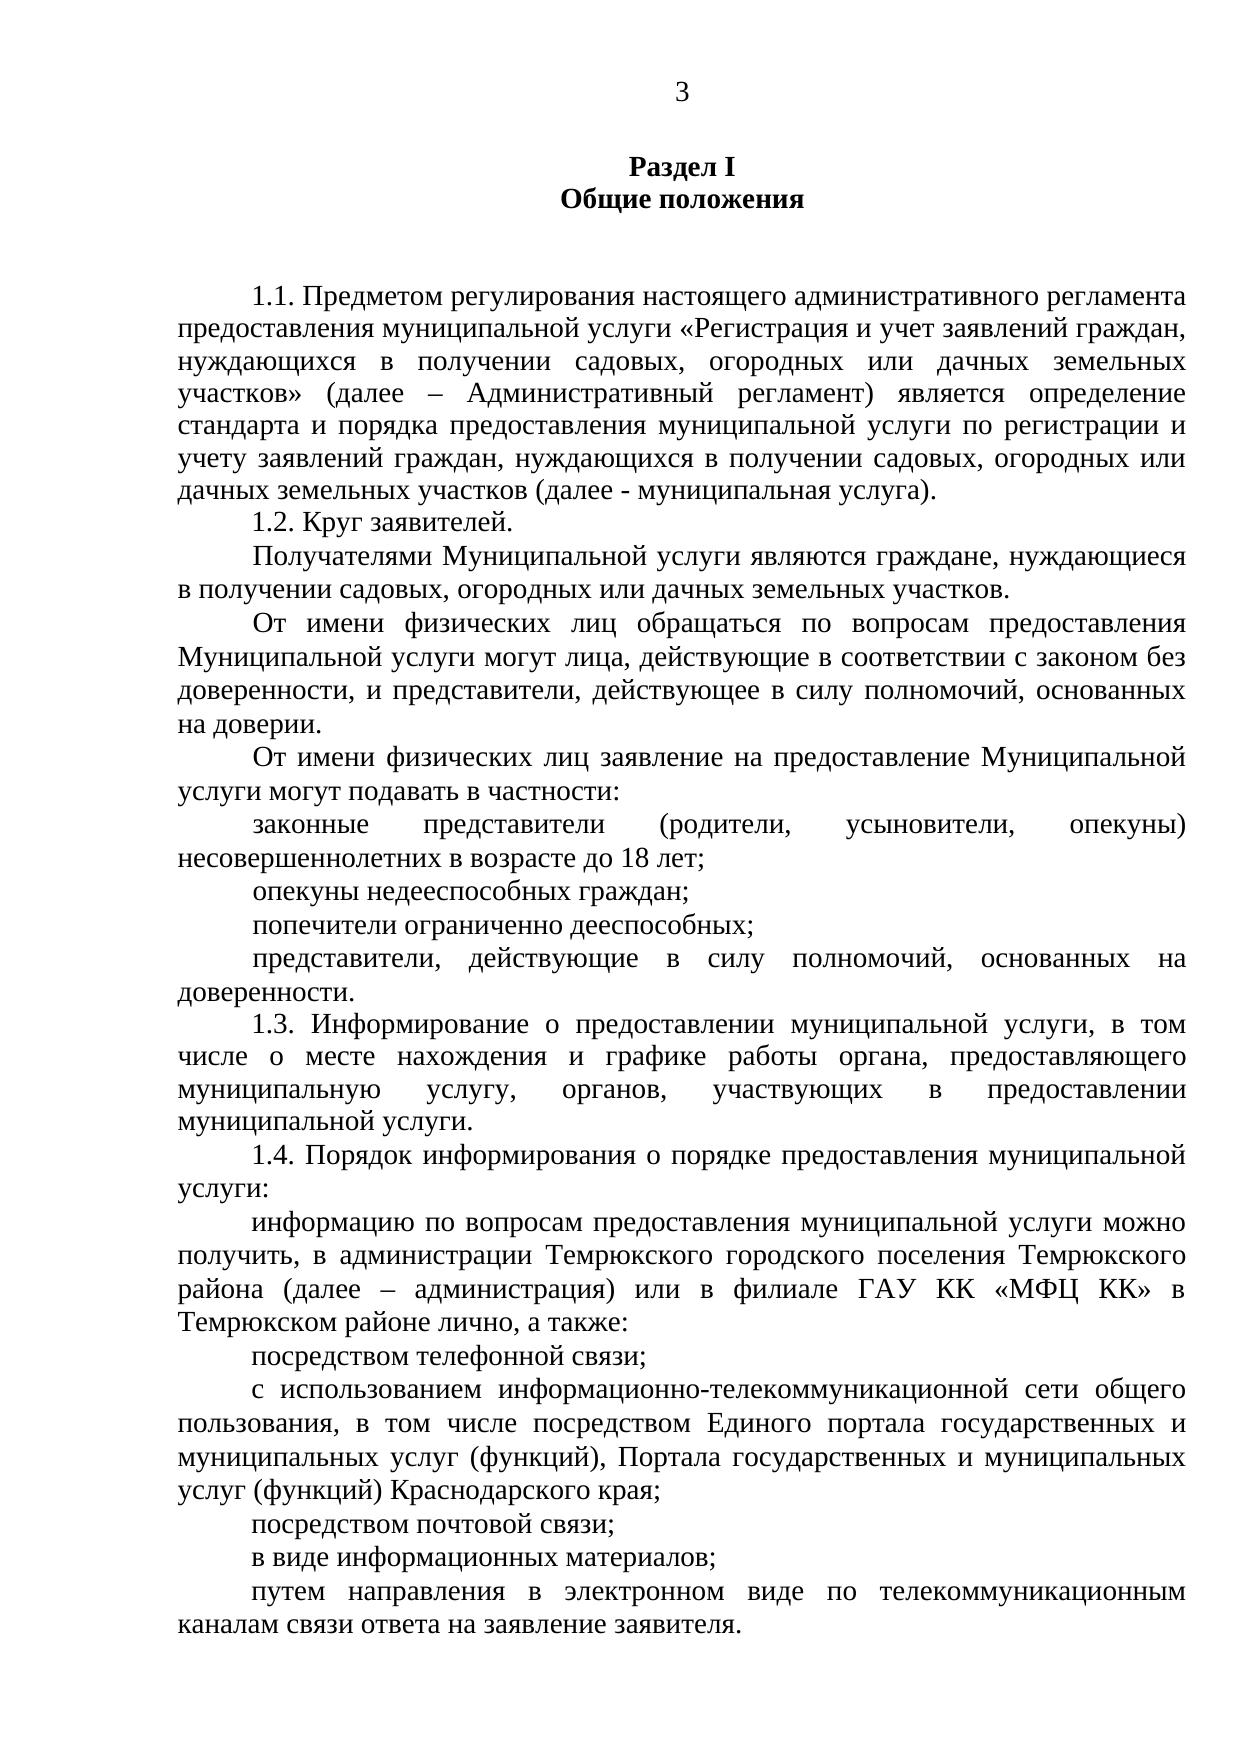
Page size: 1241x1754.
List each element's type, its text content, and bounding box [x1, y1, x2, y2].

text посредством почтовой связи; [177, 1506, 1187, 1539]
text 1.1. Предметом регулирования настоящего административного регламента предоставления муниципальной услуги «Регистрация и учет заявлений граждан, нуждающихся в получении садовых, огородных или дачных земельных участков» (далее – Административный регламент) является определение стандарта и порядка предоставления муниципальной услуги по регистрации и учету заявлений граждан, нуждающихся в получении садовых, огородных или дачных земельных участков (далее - муниципальная услуга). [177, 280, 1187, 506]
text опекуны недееспособных граждан; [177, 873, 1187, 907]
text попечители ограниченно дееспособных; [177, 907, 1187, 941]
text в виде информационных материалов; [177, 1539, 1187, 1573]
text посредством телефонной связи; [177, 1338, 1187, 1372]
text представители, действующие в силу полномочий, основанных на доверенности. [177, 941, 1187, 1008]
text Общие положения [177, 183, 1187, 215]
text 1.2. Круг заявителей. [177, 506, 1187, 538]
text с использованием информационно-телекоммуникационной сети общего пользования, в том числе посредством Единого портала государственных и муниципальных услуг (функций), Портала государственных и муниципальных услуг (функций) Краснодарского края; [177, 1372, 1187, 1506]
text От имени физических лиц обращаться по вопросам предоставления Муниципальной услуги могут лица, действующие в соответствии с законом без доверенности, и представители, действующее в силу полномочий, основанных на доверии. [177, 605, 1187, 739]
text информацию по вопросам предоставления муниципальной услуги можно получить, в администрации Темрюкского городского поселения Темрюкского района (далее – администрация) или в филиале ГАУ КК «МФЦ КК» в Темрюкском районе лично, а также: [177, 1204, 1187, 1338]
text Получателями Муниципальной услуги являются граждане, нуждающиеся в получении садовых, огородных или дачных земельных участков. [177, 538, 1187, 605]
text 1.4. Порядок информирования о порядке предоставления муниципальной услуги: [177, 1137, 1187, 1204]
text От имени физических лиц заявление на предоставление Муниципальной услуги могут подавать в частности: [177, 739, 1187, 806]
text путем направления в электронном виде по телекоммуникационным каналам связи ответа на заявление заявителя. [177, 1573, 1187, 1640]
text Раздел I [177, 151, 1187, 183]
text законные представители (родители, усыновители, опекуны) несовершеннолетних в возрасте до 18 лет; [177, 806, 1187, 873]
text 1.3. Информирование о предоставлении муниципальной услуги, в том числе о месте нахождения и графике работы органа, предоставляющего муниципальную услугу, органов, участвующих в предоставлении муниципальной услуги. [177, 1008, 1187, 1137]
